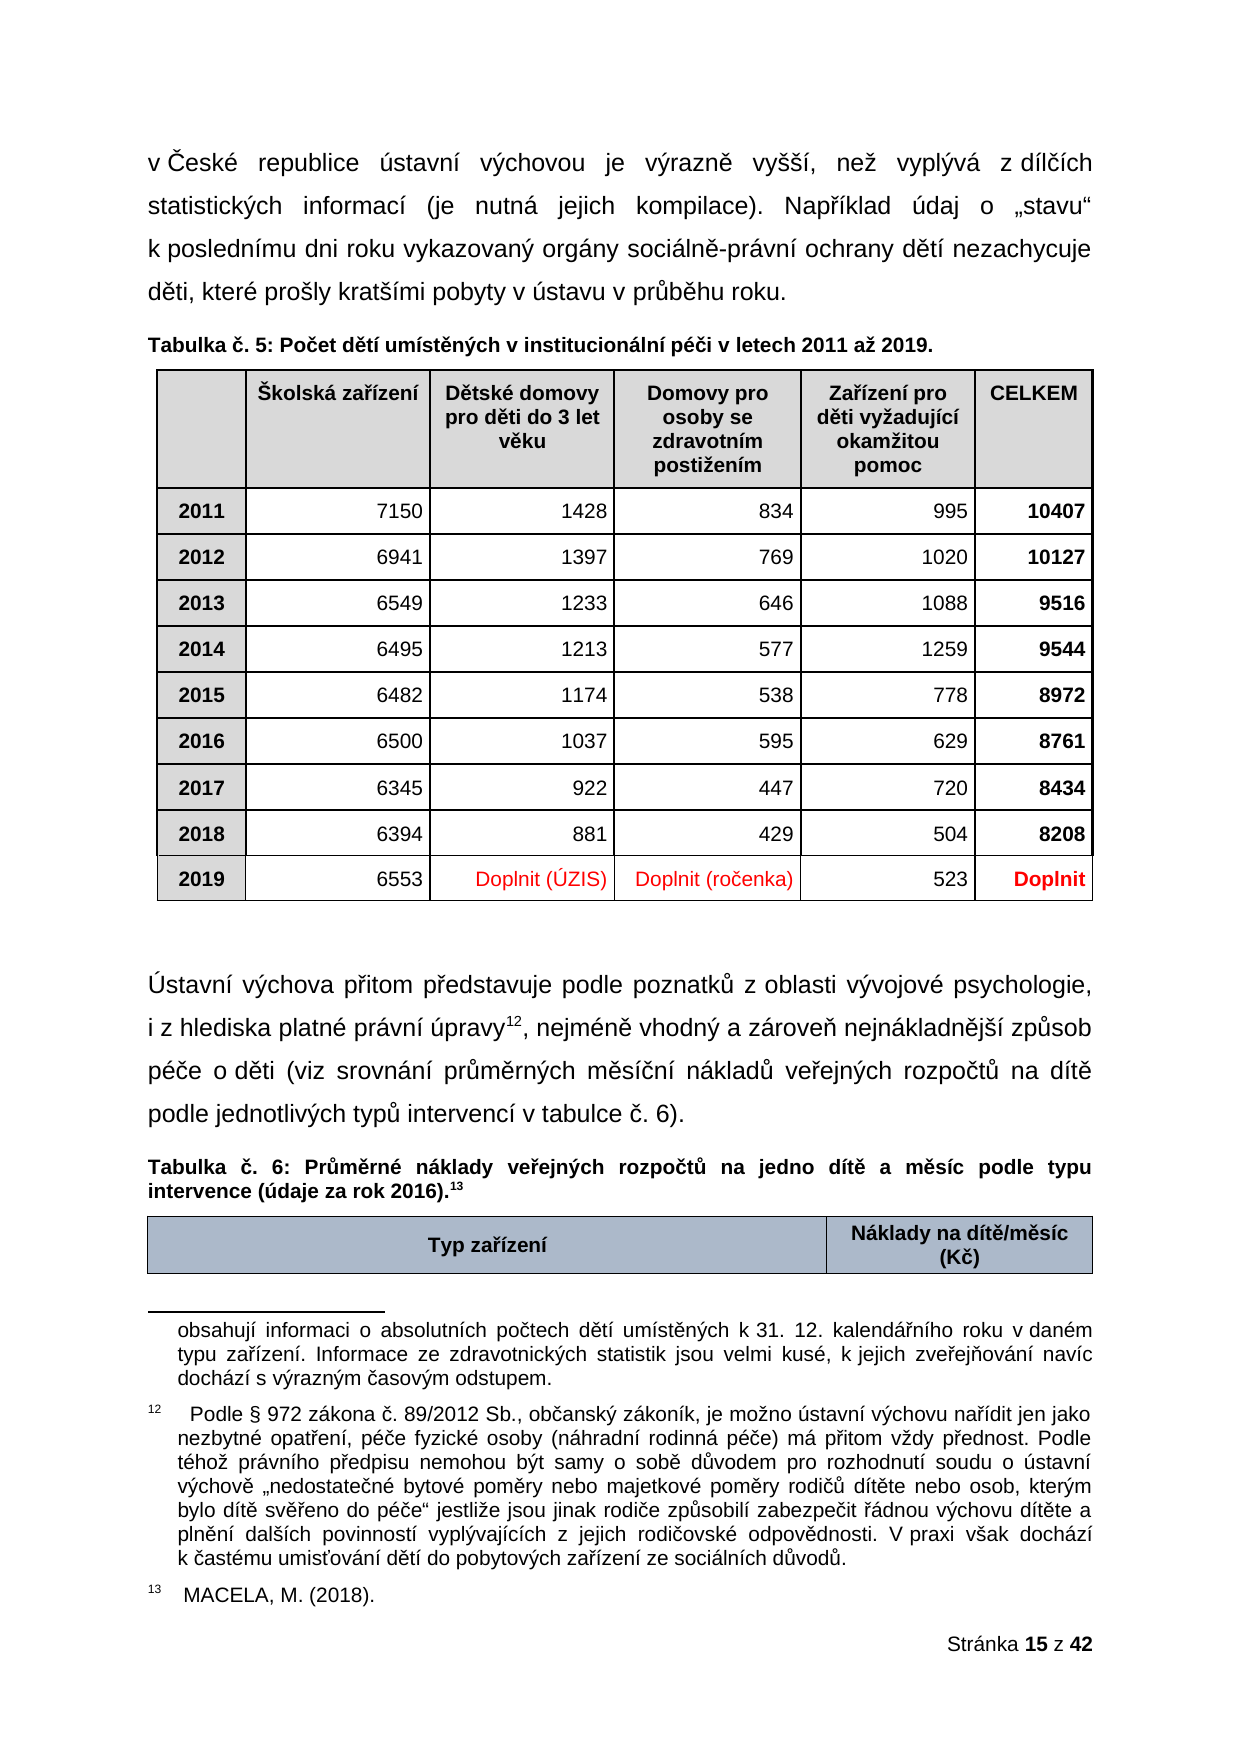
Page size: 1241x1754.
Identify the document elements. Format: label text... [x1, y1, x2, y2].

table_cell 6482 [247, 673, 429, 717]
table_cell 6345 [247, 765, 429, 809]
table_cell 8434 [976, 765, 1091, 809]
table_cell 995 [802, 489, 974, 533]
table_cell 2011 [158, 489, 245, 533]
table_cell 9544 [976, 627, 1091, 671]
table_cell 10127 [976, 535, 1091, 579]
table_cell 6500 [247, 719, 429, 763]
table_cell 2015 [158, 673, 245, 717]
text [148, 148, 1093, 306]
table_cell 1020 [802, 535, 974, 579]
table_cell 881 [431, 811, 613, 855]
table_cell Doplnit [976, 856, 1092, 900]
table_cell 629 [802, 719, 974, 763]
table_cell 538 [615, 673, 800, 717]
table_cell 447 [615, 765, 800, 809]
table_cell 834 [615, 489, 800, 533]
table_header Školská zařízení [247, 371, 429, 487]
table_cell 1088 [802, 581, 974, 625]
table_cell 9516 [976, 581, 1091, 625]
table_cell 523 [801, 856, 974, 900]
table_cell 6495 [247, 627, 429, 671]
table_cell 769 [615, 535, 800, 579]
table_header [158, 371, 245, 487]
table_cell 922 [431, 765, 613, 809]
table_cell 2018 [158, 811, 245, 855]
table_cell 577 [615, 627, 800, 671]
table_cell 1259 [802, 627, 974, 671]
table_cell 6941 [247, 535, 429, 579]
table_header Domovy pro osoby se zdravotním postižením [615, 371, 800, 487]
table_cell 8208 [976, 811, 1091, 855]
table_cell 2017 [158, 765, 245, 809]
table_cell 8972 [976, 673, 1091, 717]
table_cell 6394 [247, 811, 429, 855]
table_header Zařízení pro děti vyžadující okamžitou pomoc [802, 371, 974, 487]
table_cell 2012 [158, 535, 245, 579]
table_header Náklady na dítě/měsíc (Kč) [827, 1217, 1092, 1273]
table_cell 1174 [431, 673, 613, 717]
text Tabulka č. 5: Počet dětí umístěných v institucionální péči v letech 2011 až 2019. [148, 333, 1093, 357]
table_header CELKEM [976, 371, 1091, 487]
table_cell 646 [615, 581, 800, 625]
text Ústavní výchova přitom představuje podle poznatků z oblasti vývojové psychologie, i z hlediska platné právní úpravy, nejméně vhodný a zároveň nejnákladnější způsob péče o děti (viz srovnání průměrných měsíční nákladů veřejných rozpočtů na dítě podle jednotlivých typů intervencí v tabulce č. 6). [148, 970, 1093, 1128]
table_cell 1037 [431, 719, 613, 763]
table_cell 504 [802, 811, 974, 855]
table_cell Doplnit (ÚZIS) [431, 856, 614, 900]
text Tabulka č. 6: Průměrné náklady veřejných rozpočtů na jedno dítě a měsíc podle typu intervence (údaje za rok 2016). [148, 1155, 1093, 1203]
table_cell 8761 [976, 719, 1091, 763]
table_cell 1233 [431, 581, 613, 625]
table_cell 7150 [247, 489, 429, 533]
table_cell 2019 [158, 856, 245, 900]
table_cell 778 [802, 673, 974, 717]
table_header Typ zařízení [148, 1217, 826, 1273]
table_cell 429 [615, 811, 800, 855]
table_cell 6549 [247, 581, 429, 625]
table_cell 2016 [158, 719, 245, 763]
table_cell 10407 [976, 489, 1091, 533]
table_cell 595 [615, 719, 800, 763]
table_cell 6553 [246, 856, 429, 900]
table_cell 1213 [431, 627, 613, 671]
table_cell 2013 [158, 581, 245, 625]
table_cell 720 [802, 765, 974, 809]
table_cell 2014 [158, 627, 245, 671]
table_header Dětské domovy pro děti do 3 let věku [431, 371, 613, 487]
table_cell 1428 [431, 489, 613, 533]
table_cell Doplnit (ročenka) [615, 856, 800, 900]
table_cell 1397 [431, 535, 613, 579]
